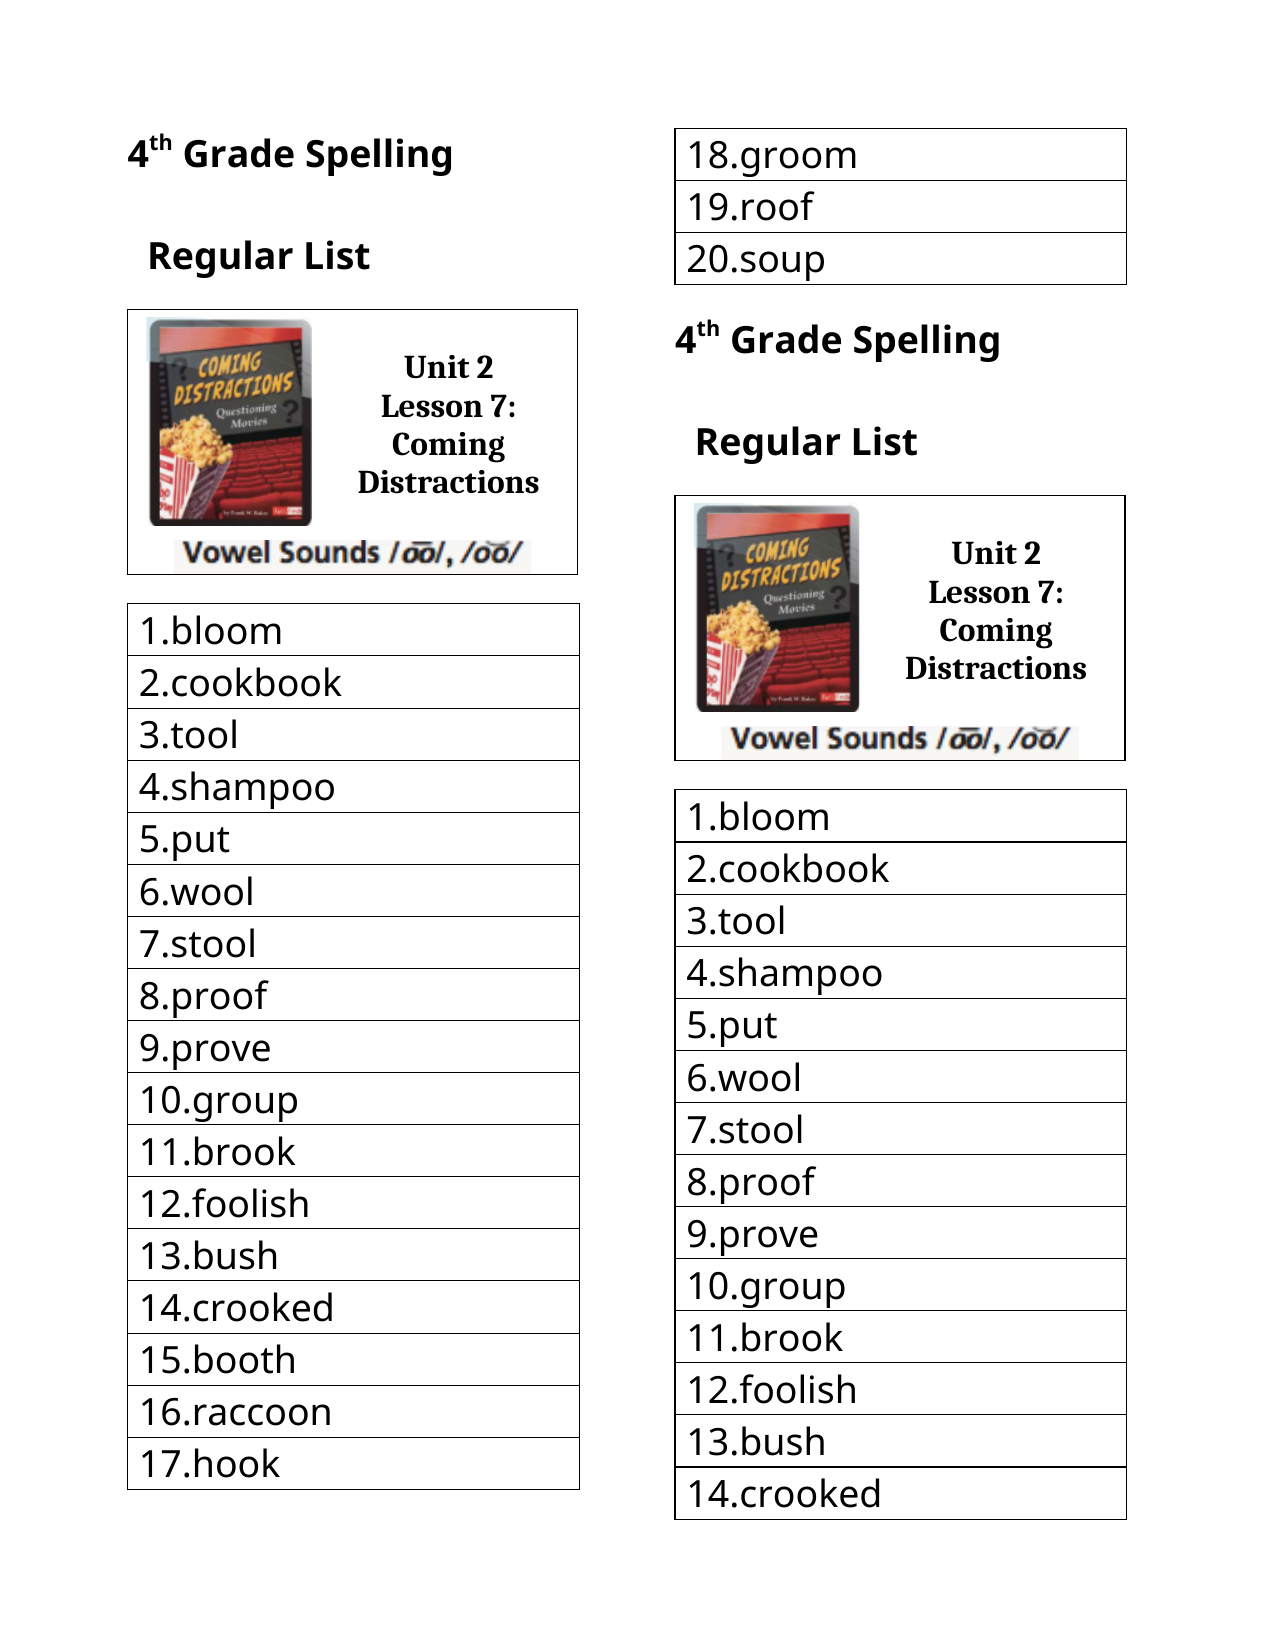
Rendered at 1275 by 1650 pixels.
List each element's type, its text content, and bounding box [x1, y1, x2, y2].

table_header 1.bloom [128, 604, 579, 655]
table_cell 2.cookbook [128, 656, 579, 707]
table_cell 9.prove [128, 1021, 579, 1072]
table_cell 5.put [128, 813, 579, 864]
table_cell 6.wool [128, 865, 579, 916]
table_cell 11.brook [676, 1311, 1126, 1362]
table_cell 9.prove [676, 1207, 1126, 1258]
text Regular List [127, 229, 600, 281]
table_cell 15.booth [128, 1334, 579, 1384]
table_cell 11.brook [128, 1125, 579, 1176]
table_cell 3.tool [128, 709, 579, 759]
table_cell 3.tool [676, 895, 1126, 946]
table_cell 4.shampoo [128, 761, 579, 812]
table_cell 16.raccoon [128, 1386, 579, 1437]
table_cell 4.shampoo [676, 947, 1126, 998]
table_cell 7.stool [676, 1103, 1126, 1154]
table_header Unit 2 Lesson 7: Coming Distractions [128, 310, 577, 573]
table_cell 13.bush [676, 1415, 1126, 1466]
text 4th Grade Spelling [127, 127, 600, 178]
text 4th Grade Spelling [675, 313, 1147, 364]
table_cell 17.hook [128, 1438, 579, 1489]
table_cell 20.soup [676, 233, 1126, 284]
table_cell 7.stool [128, 917, 579, 968]
table_header Unit 2 Lesson 7: Coming Distractions [676, 496, 1124, 759]
picture [173, 540, 532, 574]
table_cell 13.bush [128, 1229, 579, 1280]
table_cell 8.proof [128, 969, 579, 1020]
table_header 1.bloom [676, 790, 1126, 841]
table_cell 19.roof [676, 181, 1126, 232]
table_cell 8.proof [676, 1155, 1126, 1206]
table_cell 14.crooked [128, 1281, 579, 1332]
table_cell 5.put [676, 999, 1126, 1050]
table_cell 6.wool [676, 1051, 1126, 1102]
table_cell 12.foolish [128, 1177, 579, 1228]
table_cell 12.foolish [676, 1363, 1126, 1414]
table_cell 2.cookbook [676, 843, 1126, 893]
table_cell 14.crooked [676, 1468, 1126, 1518]
table_cell 10.group [676, 1259, 1126, 1310]
picture [721, 726, 1079, 760]
picture [693, 503, 860, 712]
table_cell 10.group [128, 1073, 579, 1124]
text Regular List [675, 416, 1147, 467]
table_cell 18.groom [676, 129, 1126, 179]
picture [146, 317, 312, 526]
